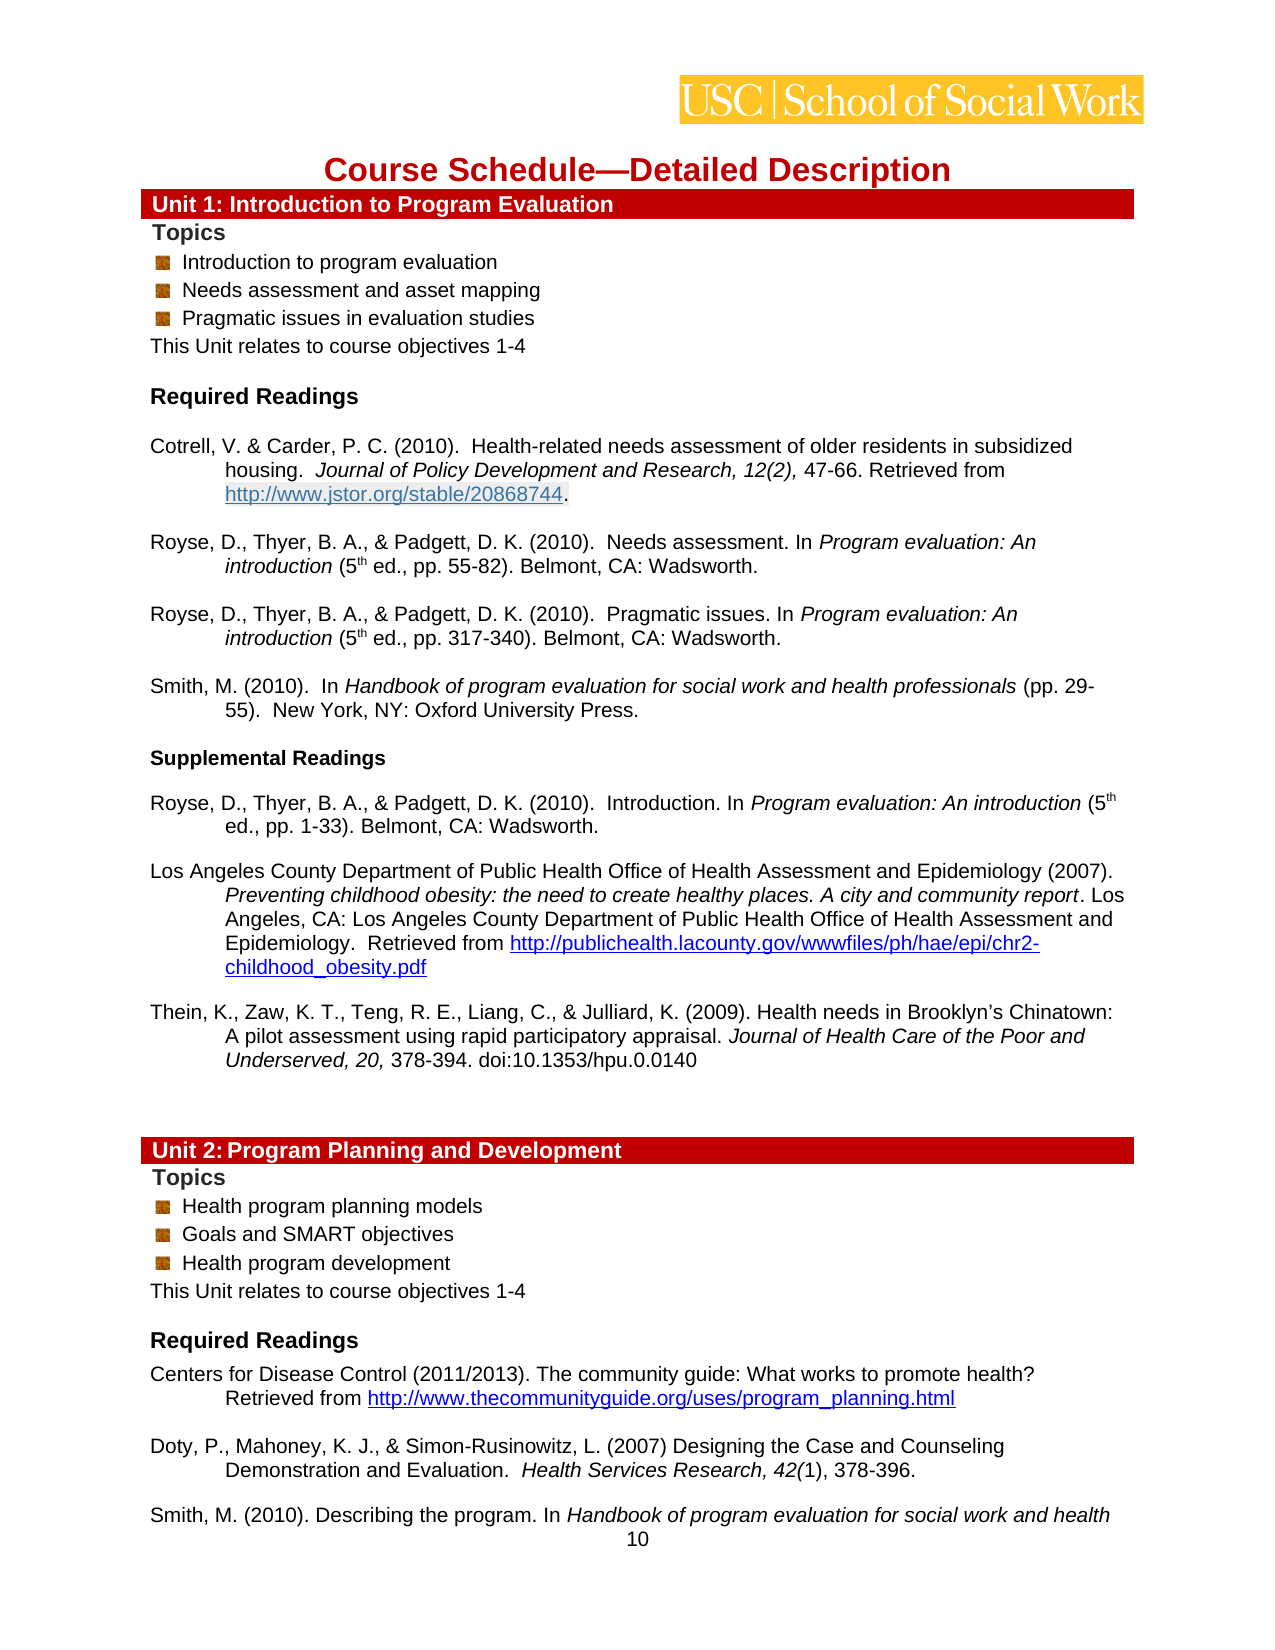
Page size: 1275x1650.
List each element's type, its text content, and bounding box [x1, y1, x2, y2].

picture [152, 308, 170, 326]
table_cell Topics [141, 219, 1134, 245]
picture [152, 1225, 170, 1242]
text Cotrell, V. & Carder, P. C. (2010). Health-related needs assessment of older residents in subsidized housing. Journal of Policy Development and Research, 12(2), 47-66. Retrieved from http://www.jstor.org/stable/20868744. [150, 434, 1125, 506]
text Royse, D., Thyer, B. A., & Padgett, D. K. (2010). Pragmatic issues. In Program evaluation: An introduction (5th ed., pp. 317-340). Belmont, CA: Wadsworth. [150, 602, 1125, 650]
text Course Schedule―Detailed Description [150, 150, 1125, 188]
text Doty, P., Mahoney, K. J., & Simon-Rusinowitz, L. (2007) Designing the Case and Counseling Demonstration and Evaluation. Health Services Research, 42(1), 378-396. [150, 1434, 1125, 1482]
text Smith, M. (2010). Describing the program. In Handbook of program evaluation for social work and health [150, 1503, 1125, 1527]
picture [679, 75, 1144, 124]
table_cell Topics [141, 1164, 1134, 1190]
table_cell Health program planning models Goals and SMART objectives Health program development [141, 1190, 1134, 1278]
table_cell Introduction to program evaluation Needs assessment and asset mapping Pragmatic issues in evaluation studies [141, 245, 1134, 334]
picture [152, 1253, 170, 1270]
text Required Readings [150, 383, 1125, 409]
text This Unit relates to course objectives 1-4 [150, 334, 1125, 358]
text Los Angeles County Department of Public Health Office of Health Assessment and Epidemiology (2007). Preventing childhood obesity: the need to create healthy places. A city and community report. Los Angeles, CA: Los Angeles County Department of Public Health Office of Health Assessment and Epidemiology. Retrieved from http://publichealth.lacounty.gov/wwwfiles/ph/hae/epi/chr2-childhood_obesity.pdf [150, 859, 1125, 979]
table_header Unit 2: Program Planning and Development [141, 1137, 881, 1164]
text Royse, D., Thyer, B. A., & Padgett, D. K. (2010). Needs assessment. In Program evaluation: An introduction (5th ed., pp. 55-82). Belmont, CA: Wadsworth. [150, 530, 1125, 578]
text Royse, D., Thyer, B. A., & Padgett, D. K. (2010). Introduction. In Program evaluation: An introduction (5th ed., pp. 1-33). Belmont, CA: Wadsworth. [150, 790, 1125, 838]
table_header [881, 189, 1134, 219]
subtitle Required Readings [150, 1327, 1125, 1354]
text Thein, K., Zaw, K. T., Teng, R. E., Liang, C., & Julliard, K. (2009). Health needs in Brooklyn’s Chinatown: A pilot assessment using rapid participatory appraisal. Journal of Health Care of the Poor and Underserved, 20, 378-394. doi:10.1353/hpu.0.0140 [150, 1000, 1125, 1072]
table_header [881, 1137, 1134, 1164]
picture [152, 280, 170, 298]
text Supplemental Readings [150, 746, 1125, 769]
text Smith, M. (2010). In Handbook of program evaluation for social work and health professionals (pp. 29-55). New York, NY: Oxford University Press. [150, 674, 1125, 722]
text This Unit relates to course objectives 1-4 [150, 1278, 1125, 1302]
text Centers for Disease Control (2011/2013). The community guide: What works to promote health? [150, 1362, 1125, 1386]
picture [152, 1197, 170, 1214]
table_header Unit 1: Introduction to Program Evaluation [141, 189, 881, 219]
picture [152, 252, 170, 270]
text Retrieved from http://www.thecommunityguide.org/uses/program_planning.html [150, 1386, 1125, 1410]
